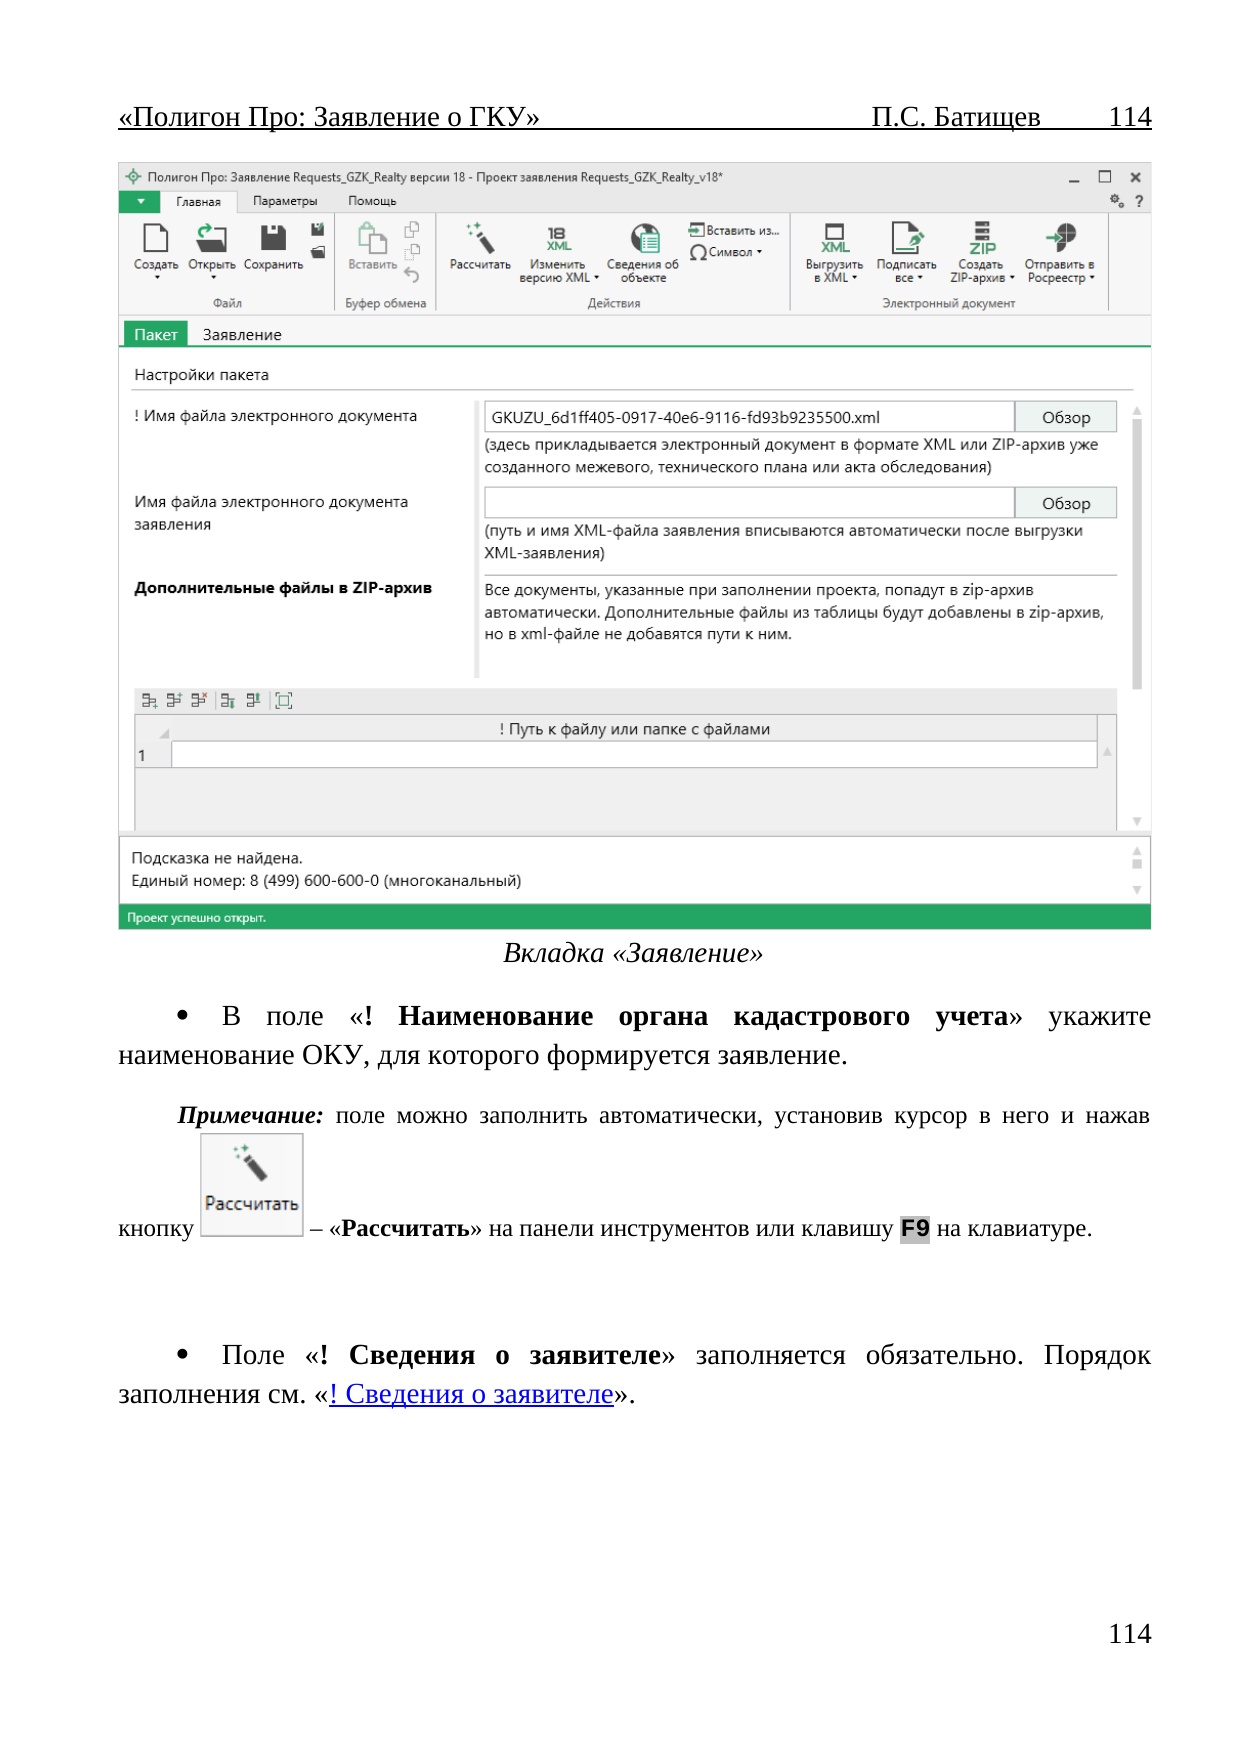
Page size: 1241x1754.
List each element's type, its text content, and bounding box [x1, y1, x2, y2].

list Поле «! Сведения о заявителе» заполняется обязательно. Порядок заполнения см. «! Сведения о заявителе». [118, 1337, 1152, 1409]
picture [200, 1133, 304, 1237]
list В поле «! Наименование органа кадастрового учета» укажите наименование ОКУ, для которого формируется заявление. [118, 998, 1152, 1071]
picture [118, 162, 1152, 930]
text Вкладка «Заявление» [118, 930, 1152, 968]
text Примечание: поле можно заполнить автоматически, установив курсор в него и нажав кнопку – «Рассчитать» на панели инструментов или клавишу F9 на клавиатуре. [118, 1101, 1152, 1244]
